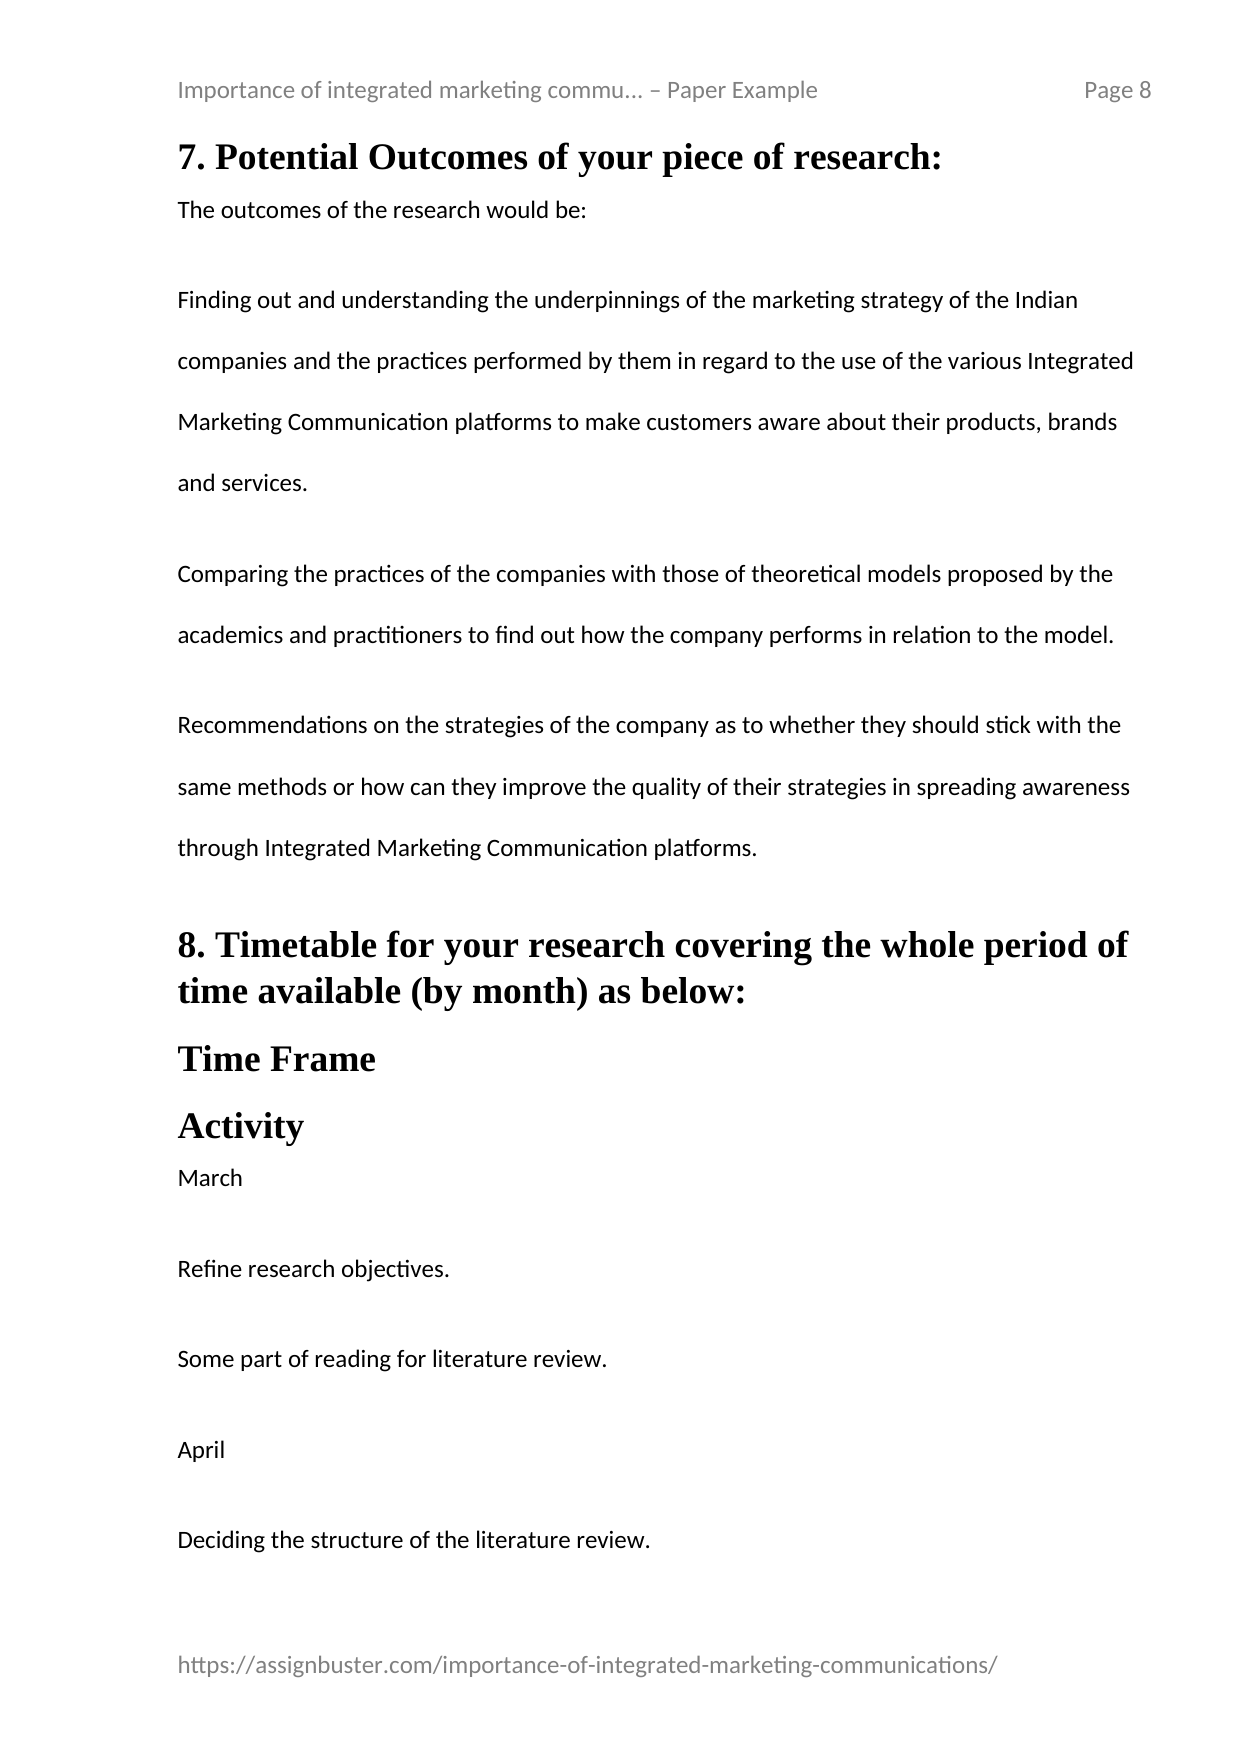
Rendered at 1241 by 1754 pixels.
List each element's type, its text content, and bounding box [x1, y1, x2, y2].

text Recommendations on the strategies of the company as to whether they should stick with the same methods or how can they improve the quality of their strategies in spreading awareness through Integrated Marketing Communication platforms. [177, 709, 1152, 862]
subtitle 7. Potential Outcomes of your piece of research: [177, 135, 1152, 178]
text Refine research objectives. [177, 1253, 1152, 1284]
subtitle Time Frame [177, 1036, 1152, 1079]
text April [177, 1434, 1152, 1465]
text Comparing the practices of the companies with those of theoretical models proposed by the academics and practitioners to find out how the company performs in relation to the model. [177, 558, 1152, 649]
text The outcomes of the research would be: [177, 194, 1152, 224]
text Finding out and understanding the underpinnings of the marketing strategy of the Indian companies and the practices performed by them in regard to the use of the various Integrated Marketing Communication platforms to make customers aware about their products, brands and services. [177, 284, 1152, 498]
subtitle Activity [177, 1103, 1152, 1147]
subtitle 8. Timetable for your research covering the whole period of time available (by month) as below: [177, 922, 1152, 1012]
text Deciding the structure of the literature review. [177, 1525, 1152, 1555]
text March [177, 1163, 1152, 1193]
text Some part of reading for literature review. [177, 1344, 1152, 1374]
